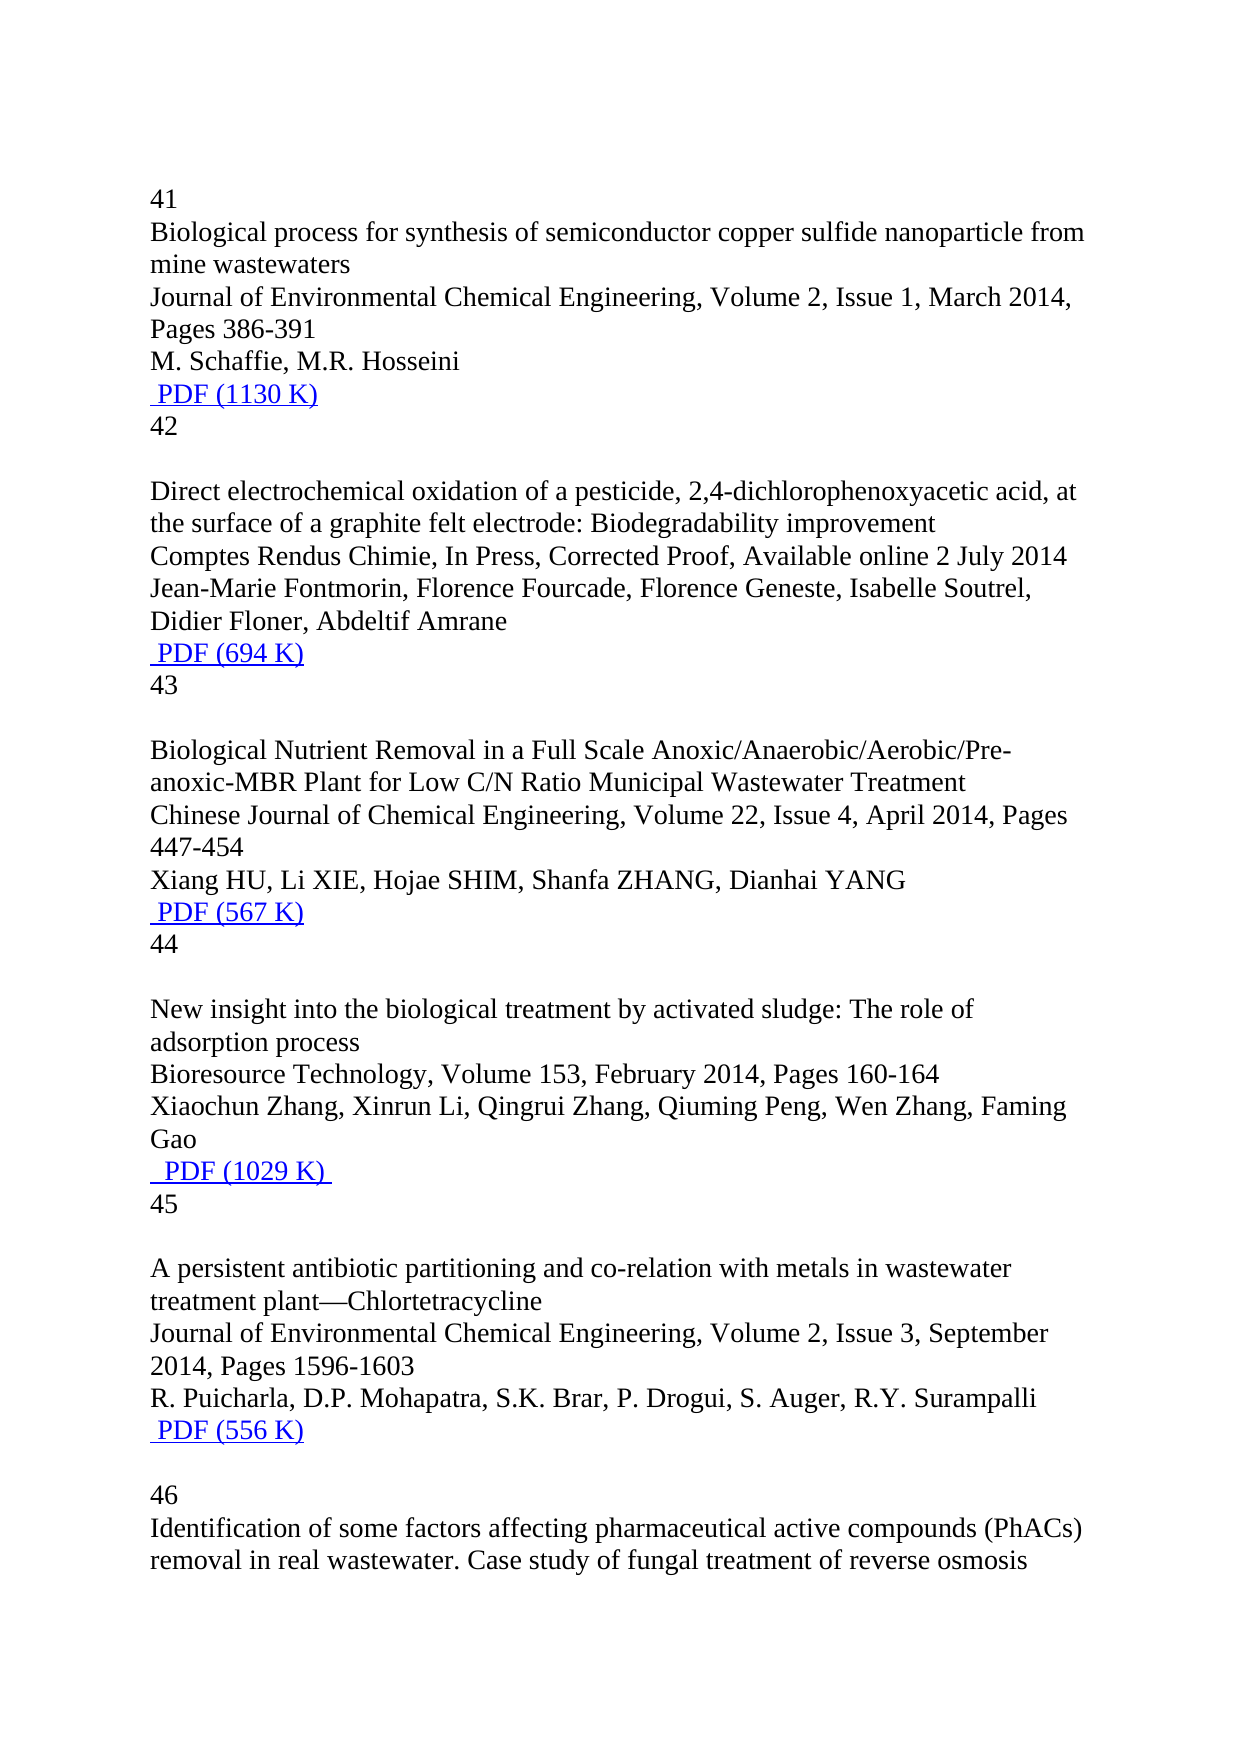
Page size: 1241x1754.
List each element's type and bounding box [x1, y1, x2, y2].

text [150, 150, 1090, 1575]
